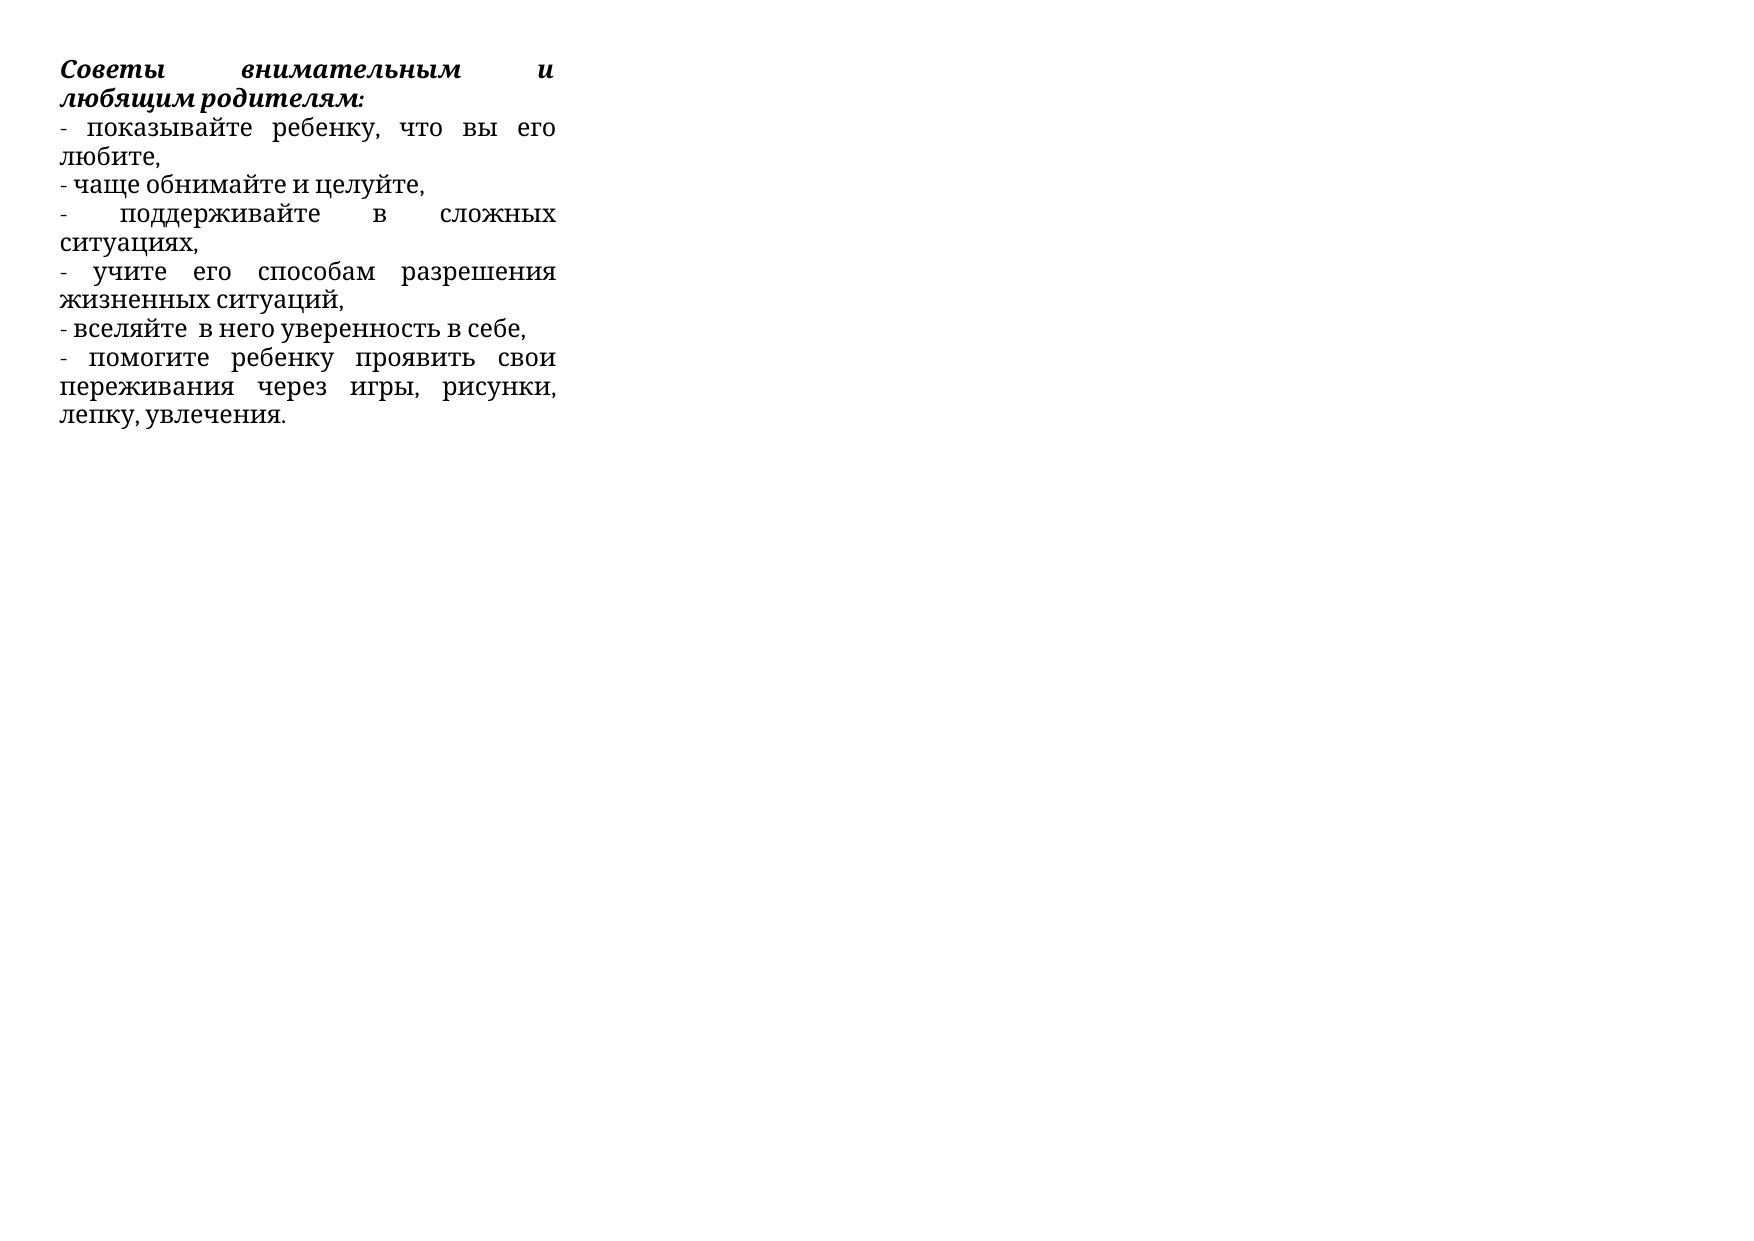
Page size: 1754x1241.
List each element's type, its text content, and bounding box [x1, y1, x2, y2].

text - поддерживайте в сложных ситуациях, [59, 200, 556, 257]
text - вселяйте в него уверенность в себе, [59, 315, 556, 344]
text - учите его способам разрешения жизненных ситуаций, [59, 257, 556, 315]
text - чаще обнимайте и целуйте, [59, 171, 556, 200]
text - показывайте ребенку, что вы его любите, [59, 114, 556, 171]
text - помогите ребенку проявить свои переживания через игры, рисунки, лепку, увлечения. [59, 344, 556, 430]
text Советы внимательным и любящим родителям: [59, 56, 556, 114]
